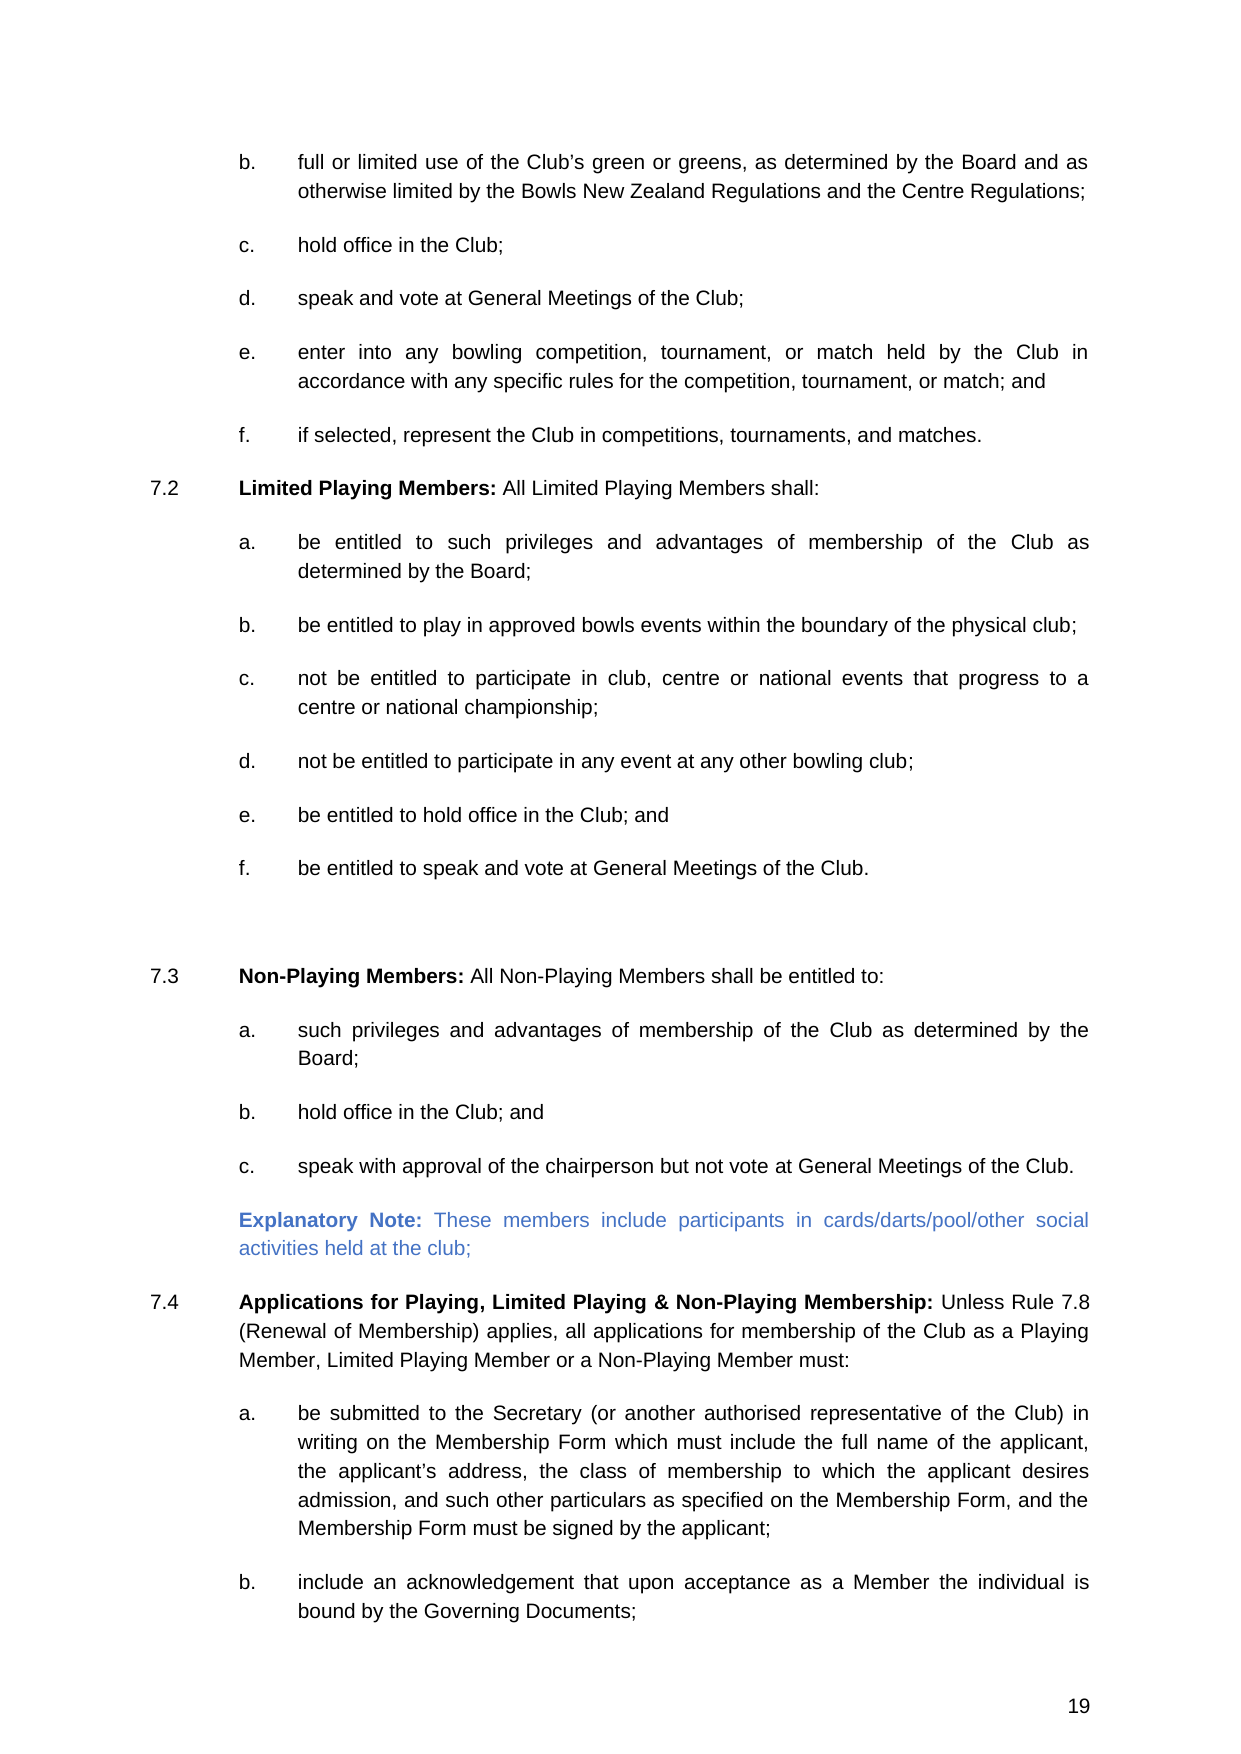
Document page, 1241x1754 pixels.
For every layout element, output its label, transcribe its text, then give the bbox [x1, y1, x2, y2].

text be entitled to such privileges and advantages of membership of the Club as determined by the Board; [239, 530, 1090, 583]
text include an acknowledgement that upon acceptance as a Member the individual is bound by the Governing Documents; [239, 1570, 1090, 1623]
text be entitled to hold office in the Club; and [239, 802, 1090, 826]
list Explanatory Note: These members include participants in cards/darts/pool/other social activities held at the club; [239, 1207, 1090, 1260]
text hold office in the Club; [239, 232, 1090, 256]
text Limited Playing Members: All Limited Playing Members shall: [150, 476, 1090, 500]
text Non-Playing Members: All Non-Playing Members shall be entitled to: [150, 964, 1090, 988]
text hold office in the Club; and [239, 1100, 1090, 1124]
text be submitted to the Secretary (or another authorised representative of the Club) in writing on the Membership Form which must include the full name of the applicant, the applicant’s address, the class of membership to which the applicant desires admission, and such other particulars as specified on the Membership Form, and the Membership Form must be signed by the applicant; [239, 1401, 1090, 1540]
text speak with approval of the chairperson but not vote at General Meetings of the Club. [239, 1154, 1090, 1178]
text be entitled to play in approved bowls events within the boundary of the physical club; [239, 612, 1090, 636]
text full or limited use of the Club’s green or greens, as determined by the Board and as otherwise limited by the Bowls New Zealand Regulations and the Centre Regulations; [239, 150, 1090, 203]
text not be entitled to participate in club, centre or national events that progress to a centre or national championship; [239, 666, 1090, 719]
text Applications for Playing, Limited Playing & Non-Playing Membership: Unless Rule 7.8 (Renewal of Membership) applies, all applications for membership of the Club as a Playing Member, Limited Playing Member or a Non-Playing Member must: [150, 1290, 1090, 1371]
text such privileges and advantages of membership of the Club as determined by the Board; [239, 1017, 1090, 1070]
text not be entitled to participate in any event at any other bowling club; [239, 749, 1090, 773]
text if selected, represent the Club in competitions, tournaments, and matches. [239, 422, 1090, 446]
text enter into any bowling competition, tournament, or match held by the Club in accordance with any specific rules for the competition, tournament, or match; and [239, 340, 1090, 393]
text speak and vote at General Meetings of the Club; [239, 286, 1090, 310]
text be entitled to speak and vote at General Meetings of the Club. [239, 856, 1090, 880]
